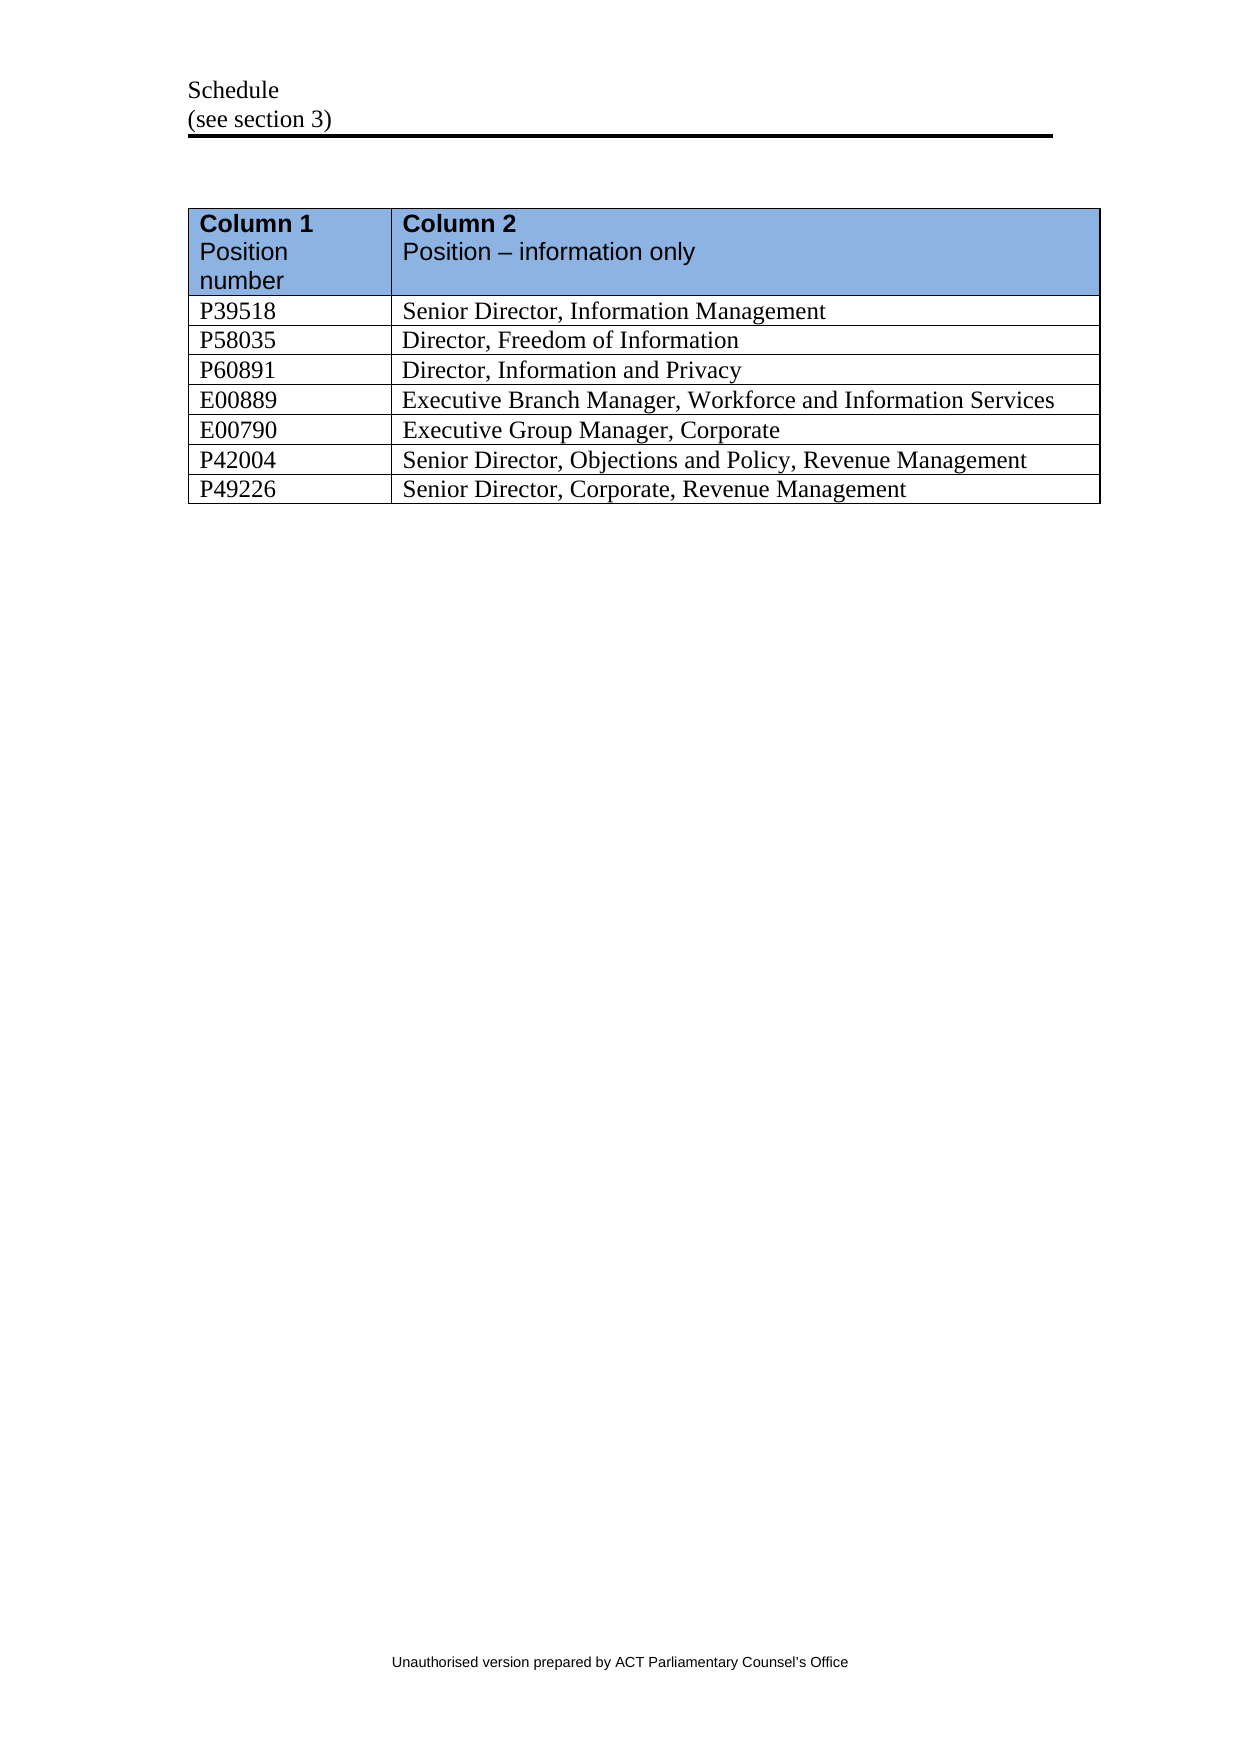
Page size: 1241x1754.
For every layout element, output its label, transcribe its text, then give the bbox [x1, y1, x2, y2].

table_cell P60891 [189, 355, 391, 384]
table_cell Executive Group Manager, Corporate [392, 415, 1099, 444]
table_cell Executive Branch Manager, Workforce and Information Services [392, 385, 1099, 414]
table_cell Director, Freedom of Information [392, 326, 1099, 354]
table_cell P49226 [189, 475, 391, 503]
table_cell Director, Information and Privacy [392, 355, 1099, 384]
table_cell E00889 [189, 385, 391, 414]
table_cell Senior Director, Corporate, Revenue Management [392, 475, 1099, 503]
table_cell Senior Director, Objections and Policy, Revenue Management [392, 445, 1099, 473]
table_cell P39518 [189, 296, 391, 324]
table_cell Senior Director, Information Management [392, 296, 1099, 324]
table_cell P58035 [189, 326, 391, 354]
table_header Column 1 Position number [189, 209, 391, 295]
table_cell P42004 [189, 445, 391, 473]
table_cell E00790 [189, 415, 391, 444]
table_header Column 2 Position – information only [392, 209, 1099, 295]
